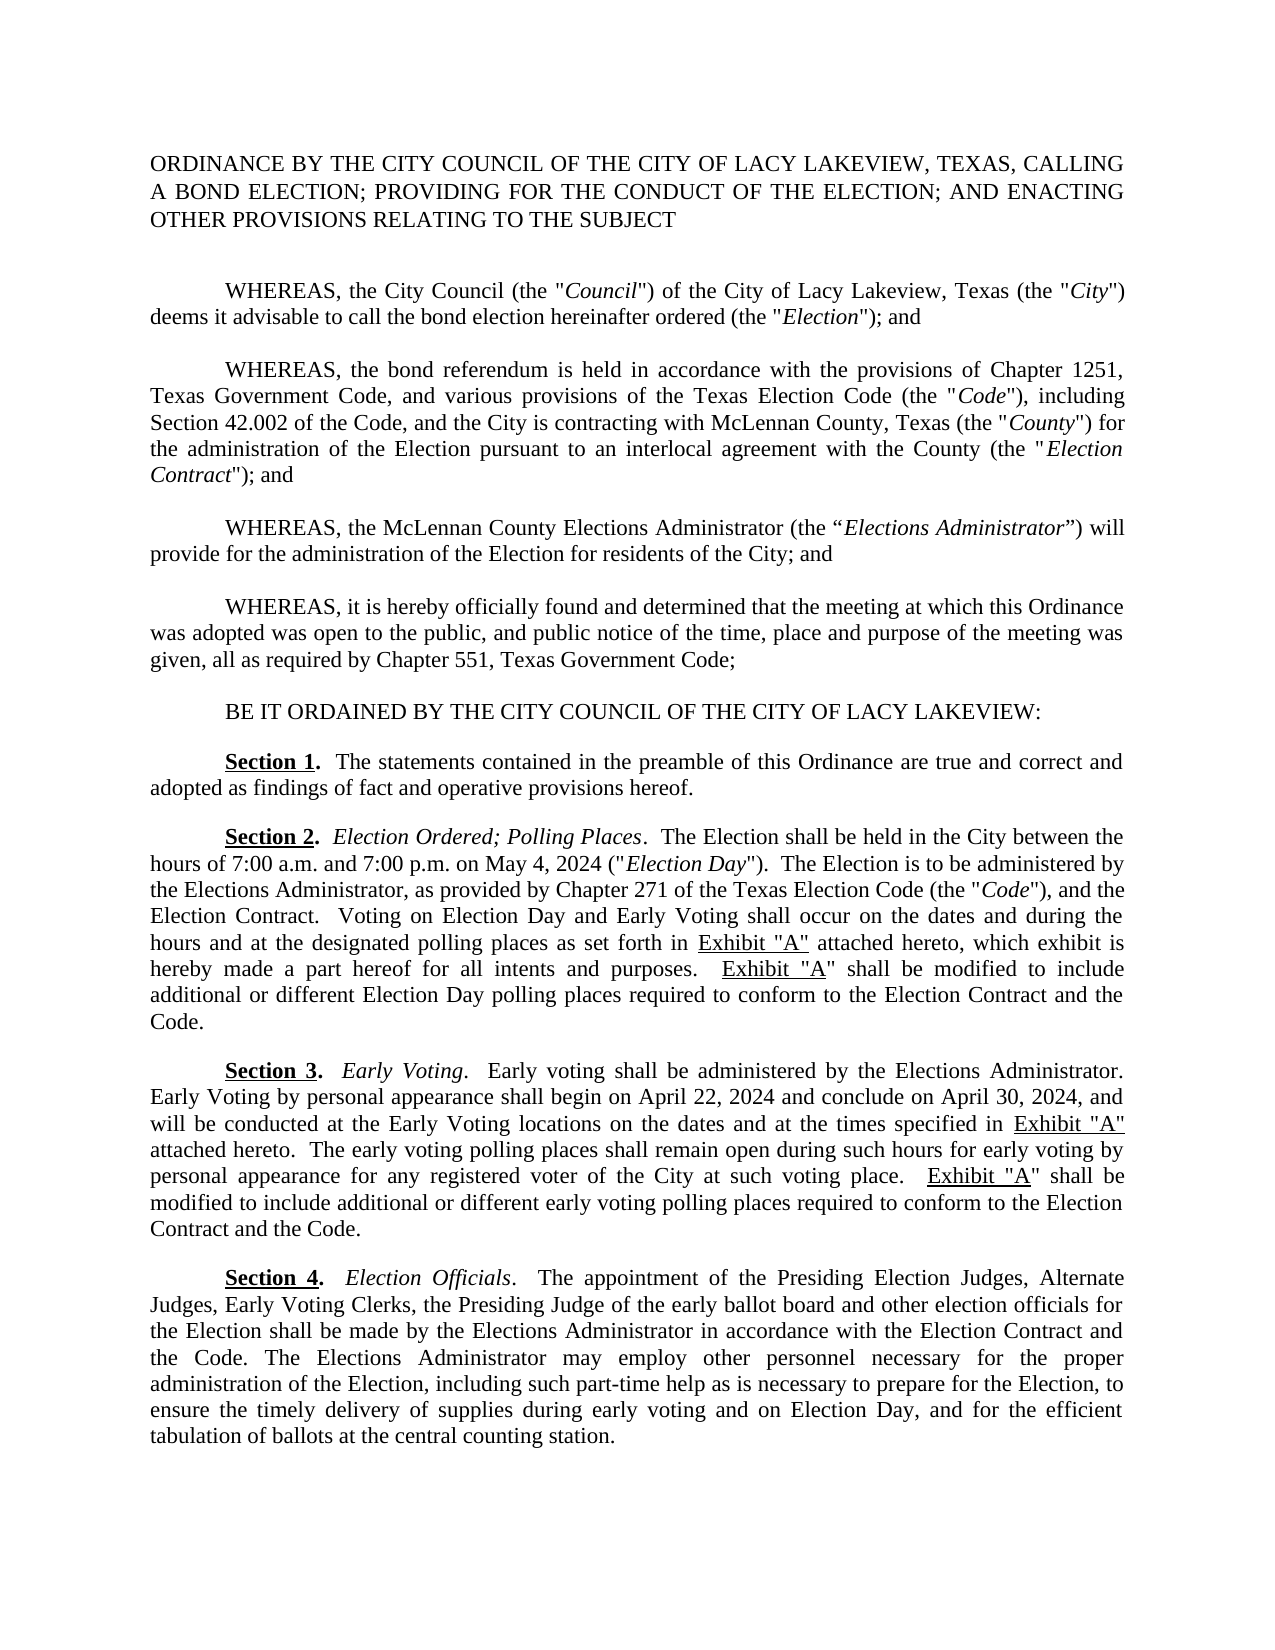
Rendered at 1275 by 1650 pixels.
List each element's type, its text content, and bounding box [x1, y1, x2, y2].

text Section 4. Election Officials. The appointment of the Presiding Election Judges, Alternate Judges, Early Voting Clerks, the Presiding Judge of the early ballot board and other election officials for the Election shall be made by the Elections Administrator in accordance with the Election Contract and the Code. The Elections Administrator may employ other personnel necessary for the proper administration of the Election, including such part-time help as is necessary to prepare for the Election, to ensure the timely delivery of supplies during early voting and on Election Day, and for the efficient tabulation of ballots at the central counting station. [150, 1264, 1125, 1449]
text BE IT ORDAINED BY THE CITY COUNCIL OF THE CITY OF LACY LAKEVIEW: [150, 698, 1125, 725]
text WHEREAS, it is hereby officially found and determined that the meeting at which this Ordinance was adopted was open to the public, and public notice of the time, place and purpose of the meeting was given, all as required by Chapter 551, Texas Government Code; [150, 593, 1125, 672]
text Section 3. Early Voting. Early voting shall be administered by the Elections Administrator. Early Voting by personal appearance shall begin on April 22, 2024 and conclude on April 30, 2024, and will be conducted at the Early Voting locations on the dates and at the times specified in Exhibit "A" attached hereto. The early voting polling places shall remain open during such hours for early voting by personal appearance for any registered voter of the City at such voting place. Exhibit "A" shall be modified to include additional or different early voting polling places required to conform to the Election Contract and the Code. [150, 1057, 1125, 1242]
text Section 1. The statements contained in the preamble of this Ordinance are true and correct and adopted as findings of fact and operative provisions hereof. [150, 748, 1125, 800]
text WHEREAS, the City Council (the "Council") of the City of Lacy Lakeview, Texas (the "City") deems it advisable to call the bond election hereinafter ordered (the "Election"); and [150, 277, 1125, 329]
text ORDINANCE BY THE CITY COUNCIL OF THE CITY OF LACY LAKEVIEW, TEXAS, CALLING A BOND ELECTION; PROVIDING FOR THE CONDUCT OF THE ELECTION; AND ENACTING OTHER PROVISIONS RELATING TO THE SUBJECT [150, 150, 1125, 232]
text Section 2. Election Ordered; Polling Places. The Election shall be held in the City between the hours of 7:00 a.m. and 7:00 p.m. on May 4, 2024 ("Election Day"). The Election is to be administered by the Elections Administrator, as provided by Chapter 271 of the Texas Election Code (the "Code"), and the Election Contract. Voting on Election Day and Early Voting shall occur on the dates and during the hours and at the designated polling places as set forth in Exhibit "A" attached hereto, which exhibit is hereby made a part hereof for all intents and purposes. Exhibit "A" shall be modified to include additional or different Election Day polling places required to conform to the Election Contract and the Code. [150, 823, 1125, 1034]
text WHEREAS, the McLennan County Elections Administrator (the “Elections Administrator”) will provide for the administration of the Election for residents of the City; and [150, 514, 1125, 567]
text WHEREAS, the bond referendum is held in accordance with the provisions of Chapter 1251, Texas Government Code, and various provisions of the Texas Election Code (the "Code"), including Section 42.002 of the Code, and the City is contracting with McLennan County, Texas (the "County") for the administration of the Election pursuant to an interlocal agreement with the County (the "Election Contract"); and [150, 356, 1125, 488]
